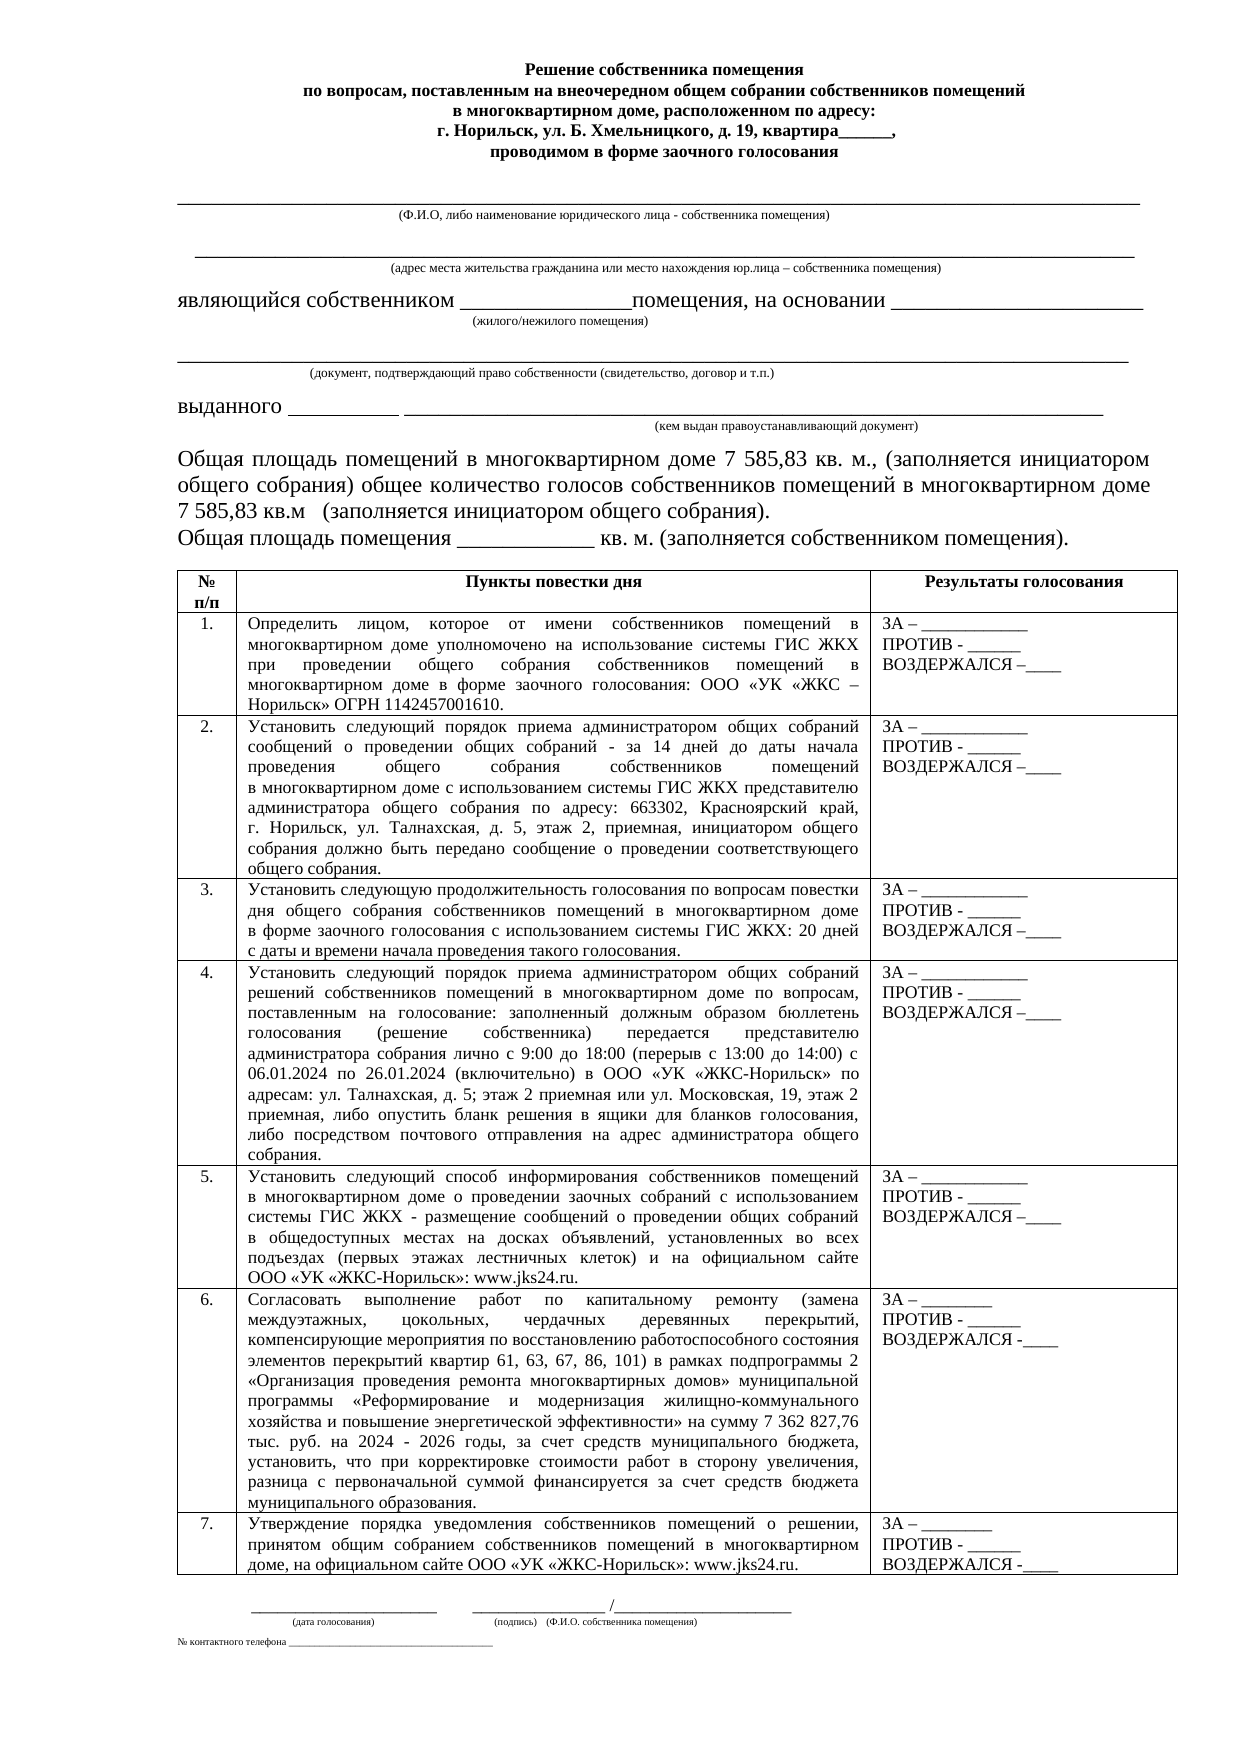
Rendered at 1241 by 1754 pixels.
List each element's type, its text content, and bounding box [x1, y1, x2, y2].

text (дата голосования) (подпись) (Ф.И.О. собственника помещения) [177, 1616, 1152, 1636]
text Общая площадь помещений в многоквартирном доме 7 585,83 кв. м., (заполняется инициатором общего собрания) общее количество голосов собственников помещений в многоквартирном доме 7 585,83 кв.м (заполняется инициатором общего собрания). [177, 444, 1152, 524]
text проводимом в форме заочного голосования [177, 140, 1152, 161]
table_cell Установить следующую продолжительность голосования по вопросам повестки дня общего собрания собственников помещений в многоквартирном доме в форме заочного голосования с использованием системы ГИС ЖКХ: 20 дней с даты и времени начала проведения такого голосования. [237, 879, 870, 960]
table_cell ЗА – ____________ ПРОТИВ - ______ ВОЗДЕРЖАЛСЯ –____ [871, 613, 1177, 714]
table_cell Установить следующий порядок приема администратором общих собраний решений собственников помещений в многоквартирном доме по вопросам, поставленным на голосование: заполненный должным образом бюллетень голосования (решение собственника) передается представителю администратора собрания лично с 9:00 до 18:00 (перерыв с 13:00 до 14:00) с 06.01.2024 по 26.01.2024 (включительно) в ООО «УК «ЖКС-Норильск» по адресам: ул. Талнахская, д. 5; этаж 2 приемная или ул. Московская, 19, этаж 2 приемная, либо опустить бланк решения в ящики для бланков голосования, либо посредством почтового отправления на адрес администратора общего собрания. [237, 961, 870, 1164]
text № контактного телефона ________________________________________ [177, 1636, 1152, 1656]
table_cell 6. [178, 1289, 236, 1512]
text Общая площадь помещения ____________ кв. м. (заполняется собственником помещения). [177, 524, 1152, 550]
text (Ф.И.О, либо наименование юридического лица - собственника помещения) [177, 207, 1152, 234]
table_cell ЗА – ________ ПРОТИВ - ______ ВОЗДЕРЖАЛСЯ -____ [871, 1513, 1177, 1574]
text Решение собственника помещения [177, 59, 1152, 79]
table_cell 7. [178, 1513, 236, 1574]
text (адрес места жительства гражданина или место нахождения юр.лица – собственника помещения) [177, 260, 1152, 286]
table_cell Установить следующий порядок приема администратором общих собраний сообщений о проведении общих собраний - за 14 дней до даты начала проведения общего собрания собственников помещений в многоквартирном доме с использованием системы ГИС ЖКХ представителю администратора общего собрания по адресу: 663302, Красноярский край, г. Норильск, ул. Талнахская, д. 5, этаж 2, приемная, инициатором общего собрания должно быть передано сообщение о проведении соответствующего общего собрания. [237, 716, 870, 878]
table_cell ЗА – ____________ ПРОТИВ - ______ ВОЗДЕРЖАЛСЯ –____ [871, 961, 1177, 1164]
text в многоквартирном доме, расположенном по адресу: [177, 100, 1152, 120]
table_cell 5. [178, 1166, 236, 1287]
text г. Норильск, ул. Б. Хмельницкого, д. 19, квартира______, [177, 120, 1152, 140]
text ____________________________________________________________________________________ [177, 181, 1152, 207]
text _____________________ _______________ /____________________ [177, 1595, 1152, 1616]
table_header Результаты голосования [871, 571, 1177, 612]
text __________________________________________________________________________________ [177, 234, 1152, 260]
text выданного _____________________________________________________________ [177, 392, 1152, 418]
text по вопросам, поставленным на внеочередном общем собрании собственников помещений [177, 79, 1152, 100]
table_cell ЗА – ____________ ПРОТИВ - ______ ВОЗДЕРЖАЛСЯ –____ [871, 716, 1177, 878]
table_cell ЗА – ____________ ПРОТИВ - ______ ВОЗДЕРЖАЛСЯ –____ [871, 879, 1177, 960]
table_cell 2. [178, 716, 236, 878]
text являющийся собственником _______________помещения, на основании ______________________ [177, 286, 1152, 313]
table_cell Утверждение порядка уведомления собственников помещений о решении, принятом общим собранием собственников помещений в многоквартирном доме, на официальном сайте ООО «УК «ЖКС-Норильск»: www.jks24.ru. [237, 1513, 870, 1574]
table_cell 1. [178, 613, 236, 714]
table_cell 4. [178, 961, 236, 1164]
table_cell 3. [178, 879, 236, 960]
text (жилого/нежилого помещения) [177, 313, 1152, 339]
table_cell ЗА – ________ ПРОТИВ - ______ ВОЗДЕРЖАЛСЯ -____ [871, 1289, 1177, 1512]
table_header Пункты повестки дня [237, 571, 870, 612]
table_cell Установить следующий способ информирования собственников помещений в многоквартирном доме о проведении заочных собраний с использованием системы ГИС ЖКХ - размещение сообщений о проведении общих собраний в общедоступных местах на досках объявлений, установленных во всех подъездах (первых этажах лестничных клеток) и на официальном сайте ООО «УК «ЖКС-Норильск»: www.jks24.ru. [237, 1166, 870, 1287]
text ___________________________________________________________________________________ [177, 339, 1152, 366]
text (кем выдан правоустанавливающий документ) [177, 418, 1152, 444]
table_cell Согласовать выполнение работ по капитальному ремонту (замена междуэтажных, цокольных, чердачных деревянных перекрытий, компенсирующие мероприятия по восстановлению работоспособного состояния элементов перекрытий квартир 61, 63, 67, 86, 101) в рамках подпрограммы 2 «Организация проведения ремонта многоквартирных домов» муниципальной программы «Реформирование и модернизация жилищно-коммунального хозяйства и повышение энергетической эффективности» на сумму 7 362 827,76 тыс. руб. на 2024 - 2026 годы, за счет средств муниципального бюджета, установить, что при корректировке стоимости работ в сторону увеличения, разница с первоначальной суммой финансируется за счет средств бюджета муниципального образования. [237, 1289, 870, 1512]
table_header № п/п [178, 571, 236, 612]
table_cell Определить лицом, которое от имени собственников помещений в многоквартирном доме уполномочено на использование системы ГИС ЖКХ при проведении общего собрания собственников помещений в многоквартирном доме в форме заочного голосования: ООО «УК «ЖКС –Норильск» ОГРН 1142457001610. [237, 613, 870, 714]
text (документ, подтверждающий право собственности (свидетельство, договор и т.п.) [177, 366, 1152, 392]
table_cell ЗА – ____________ ПРОТИВ - ______ ВОЗДЕРЖАЛСЯ –____ [871, 1166, 1177, 1287]
